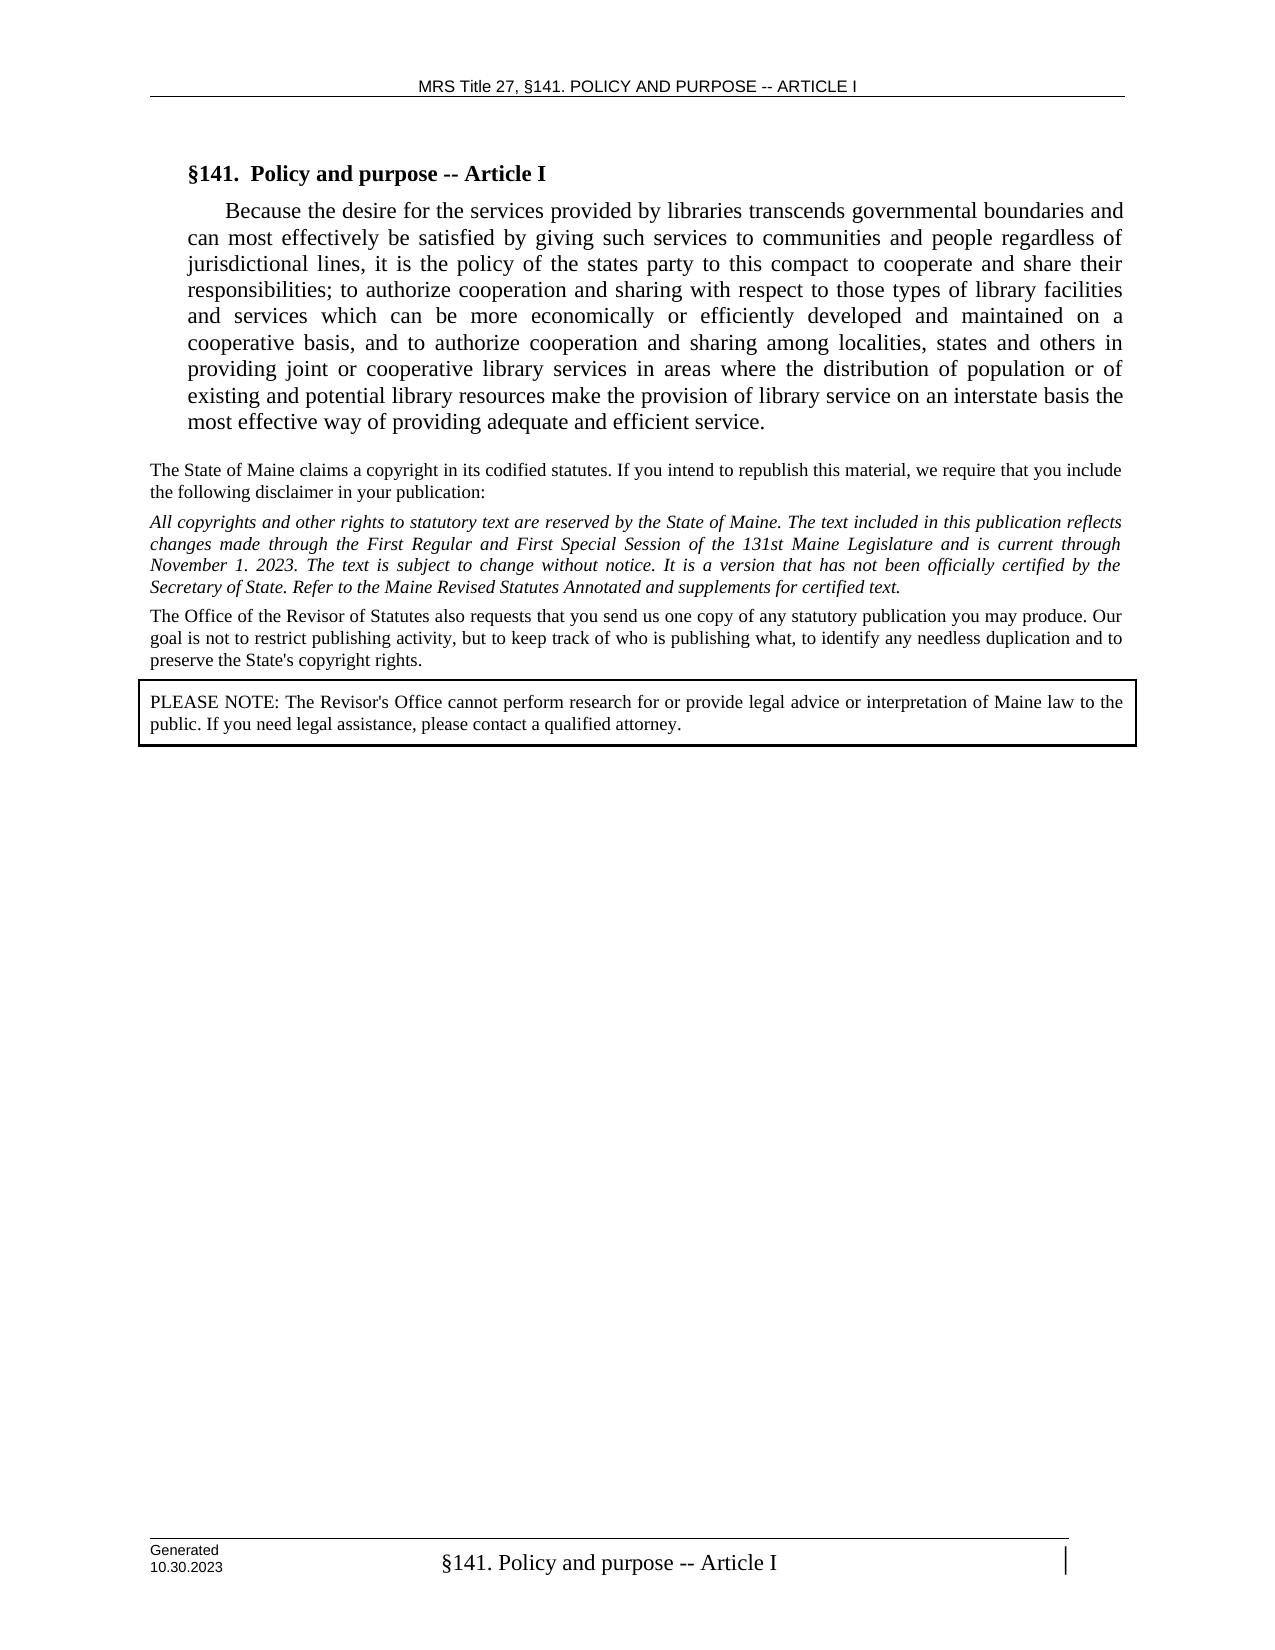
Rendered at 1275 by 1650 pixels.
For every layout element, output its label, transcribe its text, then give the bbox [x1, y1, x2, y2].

text Because the desire for the services provided by libraries transcends governmental boundaries and can most effectively be satisfied by giving such services to communities and people regardless of jurisdictional lines, it is the policy of the states party to this compact to cooperate and share their responsibilities; to authorize cooperation and sharing with respect to those types of library facilities and services which can be more economically or efficiently developed and maintained on a cooperative basis, and to authorize cooperation and sharing among localities, states and others in providing joint or cooperative library services in areas where the distribution of population or of existing and potential library resources make the provision of library service on an interstate basis the most effective way of providing adequate and efficient service. [187, 197, 1125, 434]
text The State of Maine claims a copyright in its codified statutes. If you intend to republish this material, we require that you include the following disclaimer in your publication: [150, 459, 1125, 502]
text The Office of the Revisor of Statutes also requests that you send us one copy of any statutory publication you may produce. Our goal is not to restrict publishing activity, but to keep track of who is publishing what, to identify any needless duplication and to preserve the State's copyright rights. [150, 605, 1125, 670]
text PLEASE NOTE: The Revisor's Office cannot perform research for or provide legal advice or interpretation of Maine law to the public. If you need legal assistance, please contact a qualified attorney. [140, 681, 1135, 744]
text §141. Policy and purpose -- Article I [187, 160, 1125, 187]
text All copyrights and other rights to statutory text are reserved by the State of Maine. The text included in this publication reflects changes made through the First Regular and First Special Session of the 131st Maine Legislature and is current through November 1. 2023 . The text is subject to change without notice. It is a version that has not been officially certified by the Secretary of State. Refer to the Maine Revised Statutes Annotated and supplements for certified text. [150, 511, 1125, 597]
